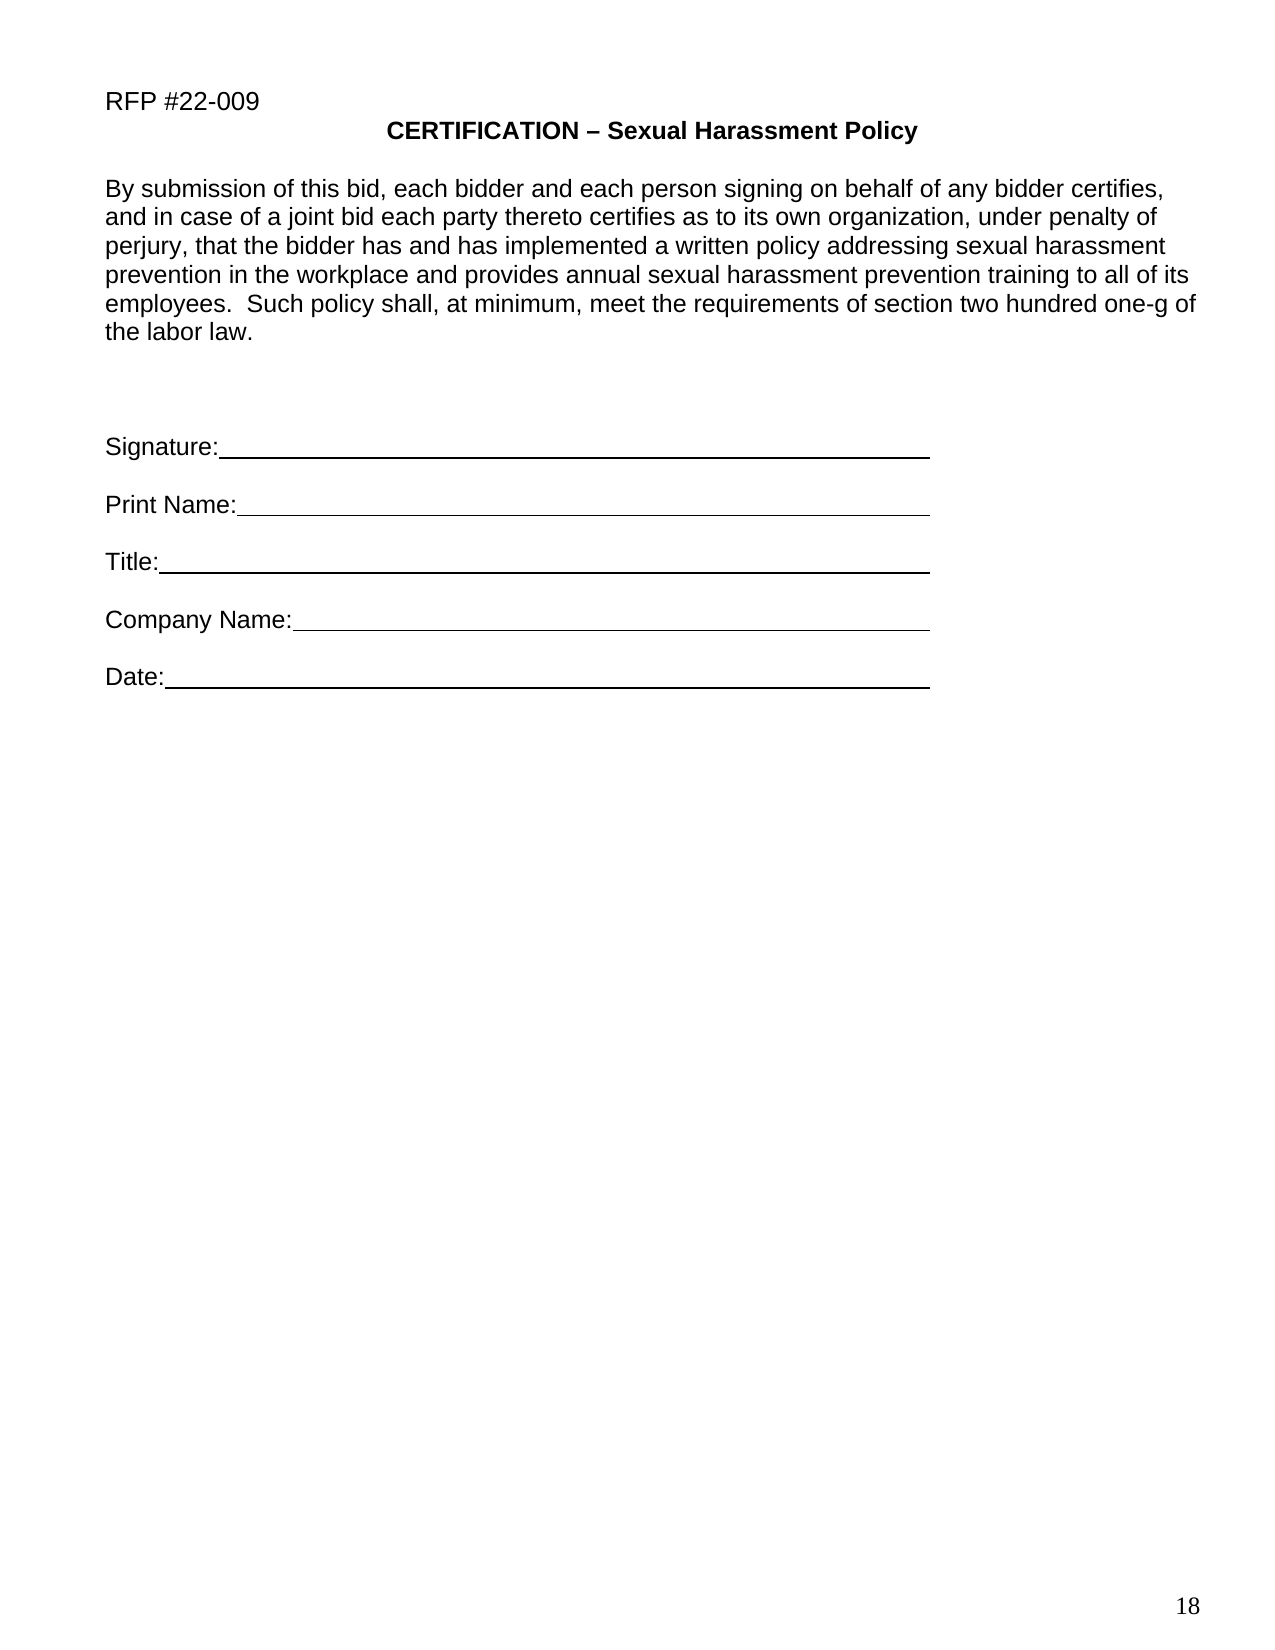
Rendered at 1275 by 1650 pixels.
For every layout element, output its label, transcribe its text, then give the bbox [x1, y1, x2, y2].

text Print Name: [105, 490, 1200, 519]
text CERTIFICATION – Sexual Harassment Policy [105, 116, 1200, 145]
text Title: [105, 547, 1200, 576]
text Date: [105, 662, 1200, 691]
text Company Name: [105, 605, 1200, 634]
text Signature: [105, 432, 1200, 461]
text By submission of this bid, each bidder and each person signing on behalf of any bidder certifies, and in case of a joint bid each party thereto certifies as to its own organization, under penalty of perjury, that the bidder has and has implemented a written policy addressing sexual harassment prevention in the workplace and provides annual sexual harassment prevention training to all of its employees. Such policy shall, at minimum, meet the requirements of section two hundred one-g of the labor law. [105, 174, 1200, 346]
